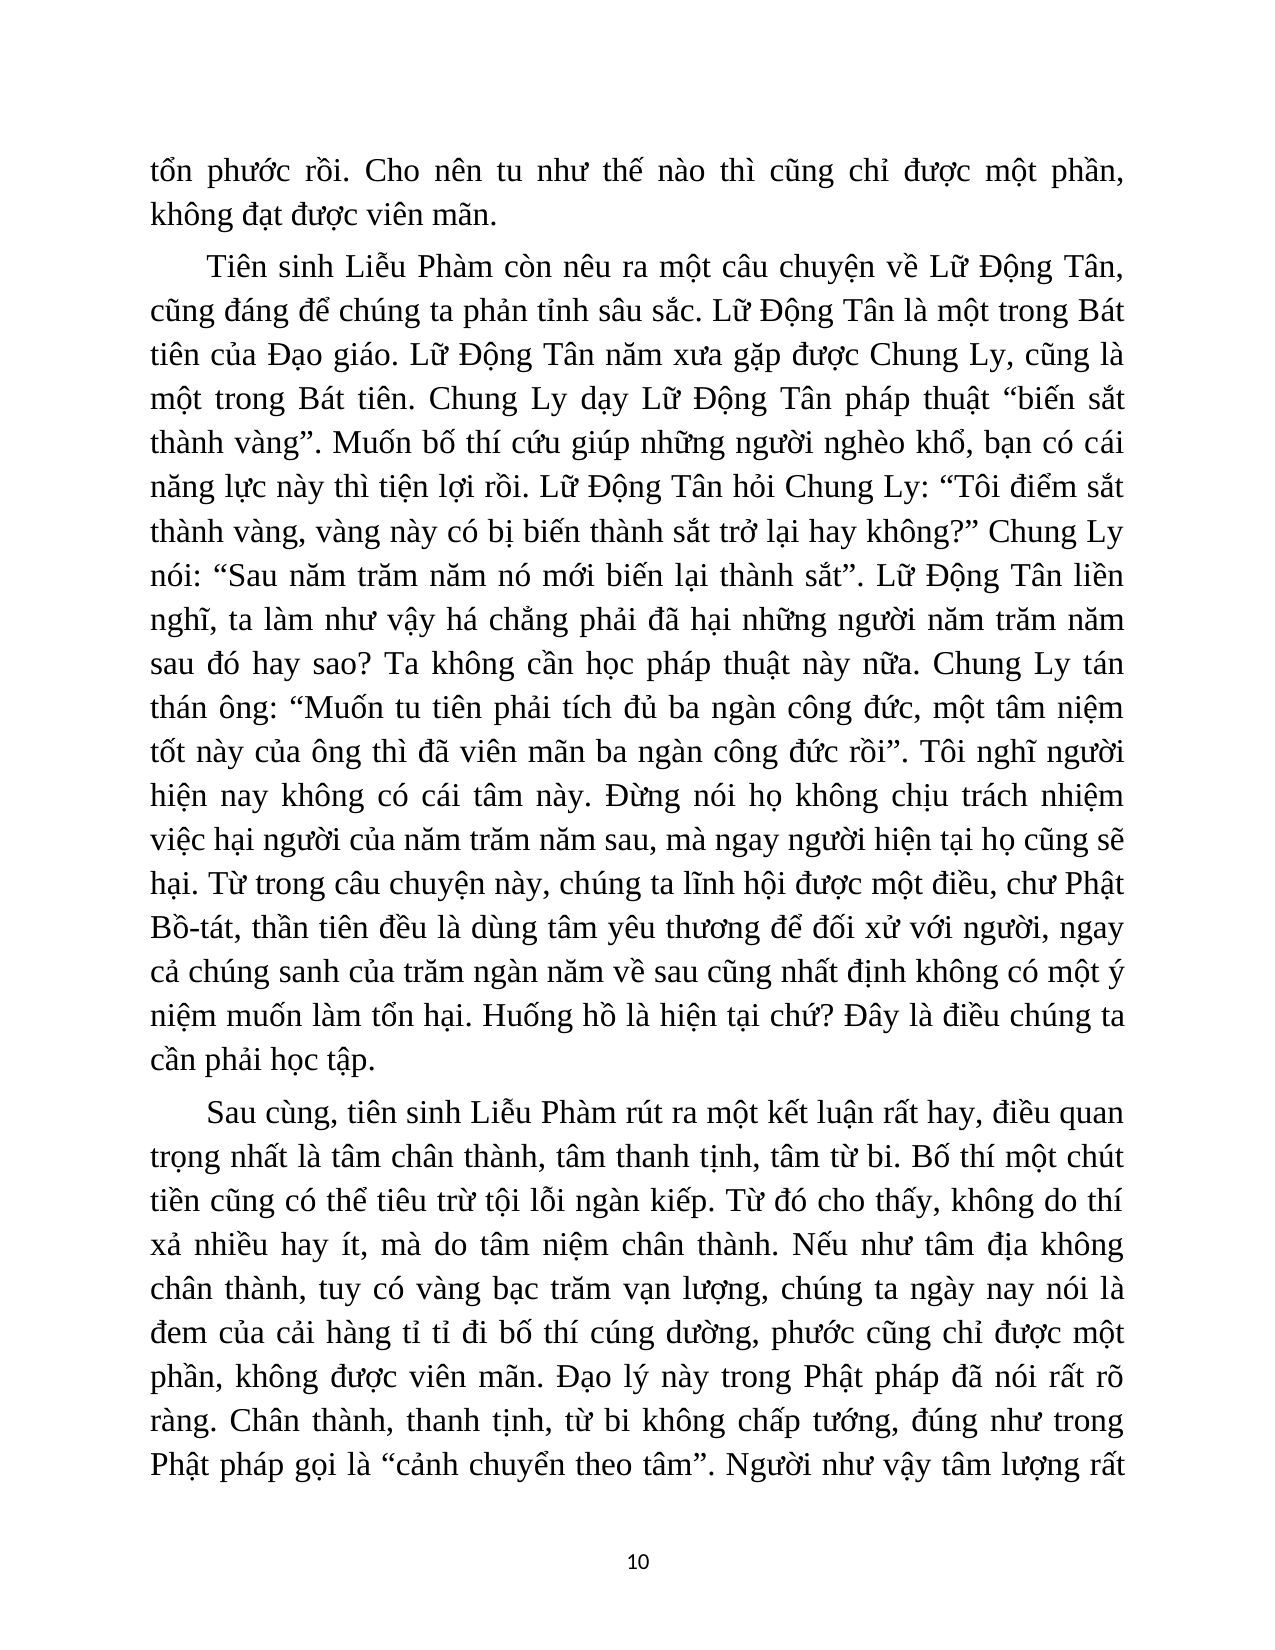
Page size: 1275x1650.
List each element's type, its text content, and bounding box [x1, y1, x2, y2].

text Tiên sinh Liễu Phàm còn nêu ra một câu chuyện về Lữ Động Tân, cũng đáng để chúng ta phản tỉnh sâu sắc. Lữ Động Tân là một trong Bát tiên của Đạo giáo. Lữ Động Tân năm xưa gặp được Chung Ly, cũng là một trong Bát tiên. Chung Ly dạy Lữ Động Tân pháp thuật “biến sắt thành vàng”. Muốn bố thí cứu giúp những người nghèo khổ, bạn có cái năng lực này thì tiện lợi rồi. Lữ Động Tân hỏi Chung Ly: “Tôi điểm sắt thành vàng, vàng này có bị biến thành sắt trở lại hay không?” Chung Ly nói: “Sau năm trăm năm nó mới biến lại thành sắt”. Lữ Động Tân liền nghĩ, ta làm như vậy há chẳng phải đã hại những người năm trăm năm sau đó hay sao? Ta không cần học pháp thuật này nữa. Chung Ly tán thán ông: “Muốn tu tiên phải tích đủ ba ngàn công đức, một tâm niệm tốt này của ông thì đã viên mãn ba ngàn công đức rồi”. Tôi nghĩ người hiện nay không có cái tâm này. Đừng nói họ không chịu trách nhiệm việc hại người của năm trăm năm sau, mà ngay người hiện tại họ cũng sẽ hại. Từ trong câu chuyện này, chúng ta lĩnh hội được một điều, chư Phật Bồ-tát, thần tiên đều là dùng tâm yêu thương để đối xử với người, ngay cả chúng sanh của trăm ngàn năm về sau cũng nhất định không có một ý niệm muốn làm tổn hại. Huống hồ là hiện tại chứ? Đây là điều chúng ta cần phải học tập. [150, 246, 1125, 1078]
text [150, 1092, 1125, 1483]
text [150, 150, 1125, 232]
